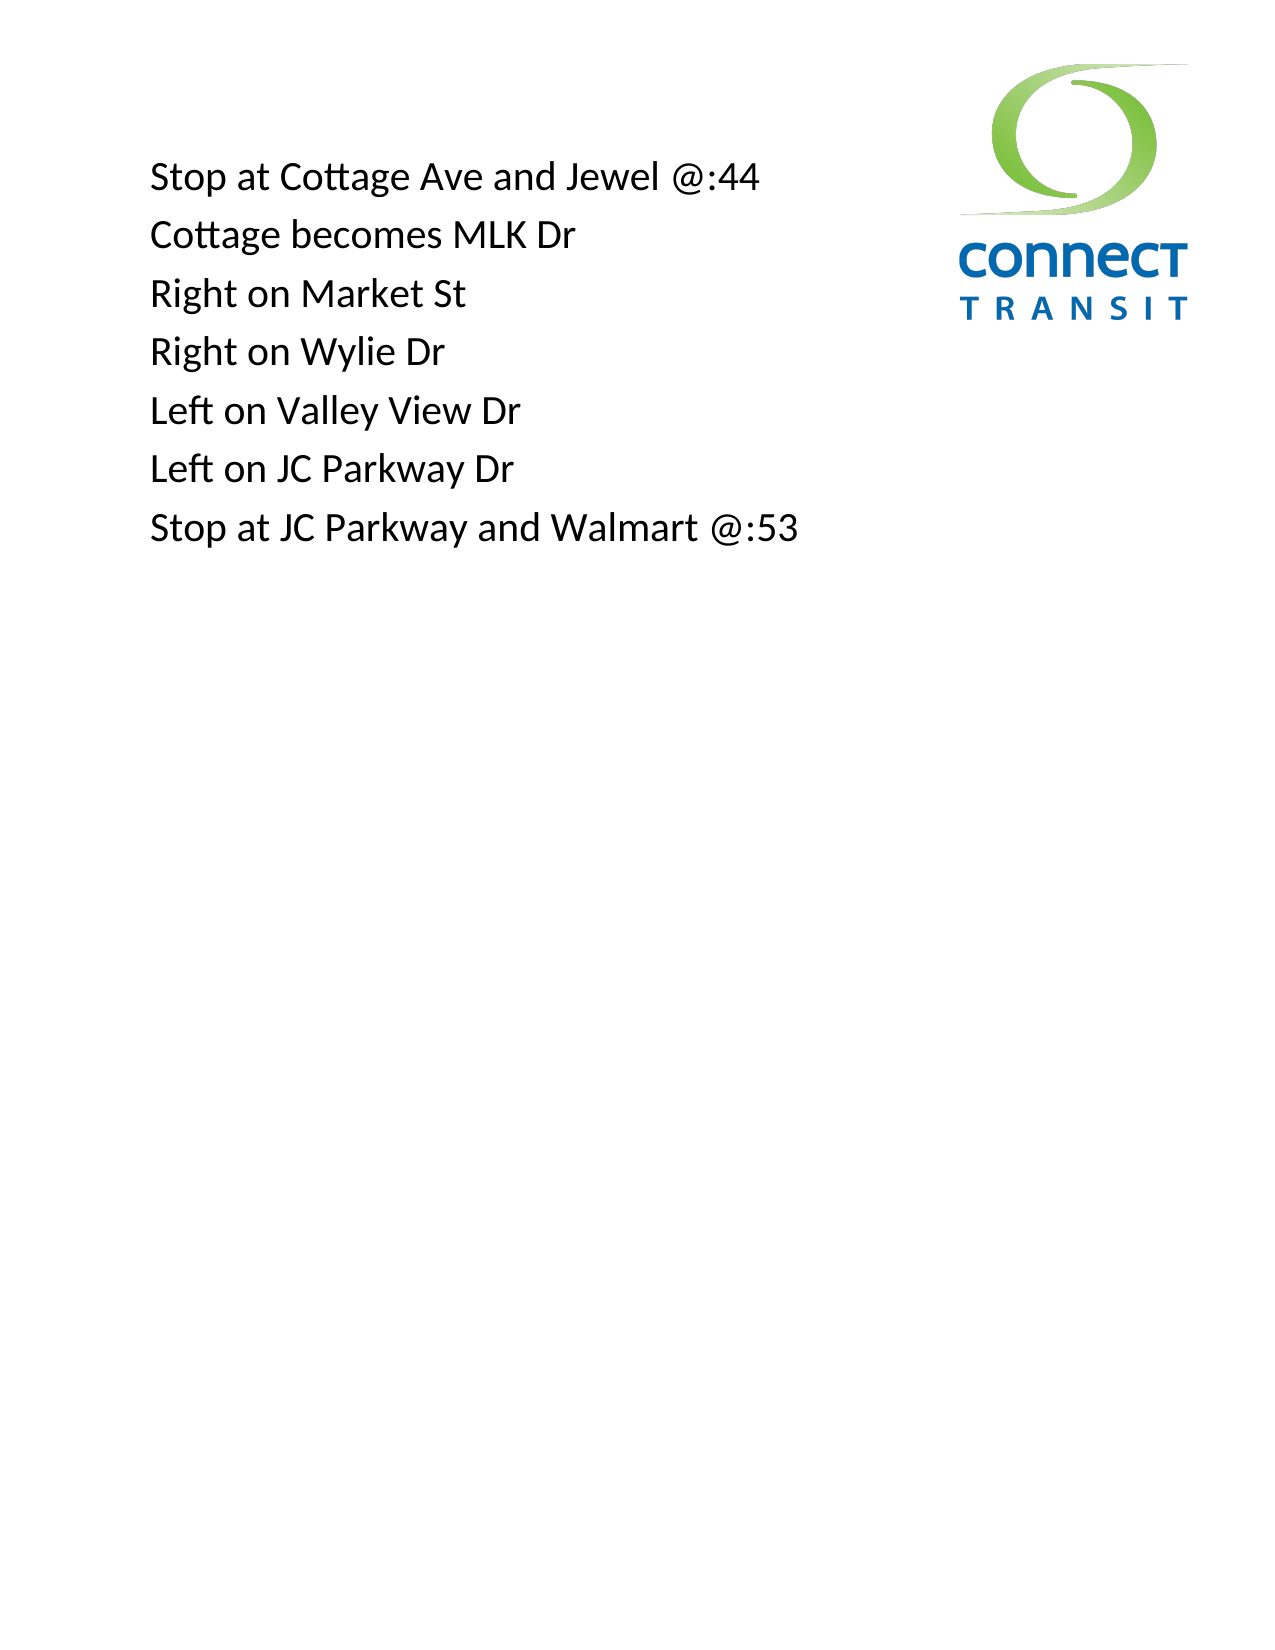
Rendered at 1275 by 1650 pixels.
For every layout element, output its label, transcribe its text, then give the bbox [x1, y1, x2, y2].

text Right on Wylie Dr [150, 325, 1125, 376]
picture [959, 64, 1188, 320]
text Cottage becomes MLK Dr [150, 208, 1125, 259]
text Stop at JC Parkway and Walmart @:53 [150, 501, 1125, 551]
text Left on Valley View Dr [150, 384, 1125, 434]
text Left on JC Parkway Dr [150, 442, 1125, 493]
text Stop at Cottage Ave and Jewel @:44 [150, 150, 1125, 201]
text Right on Market St [150, 267, 1125, 318]
